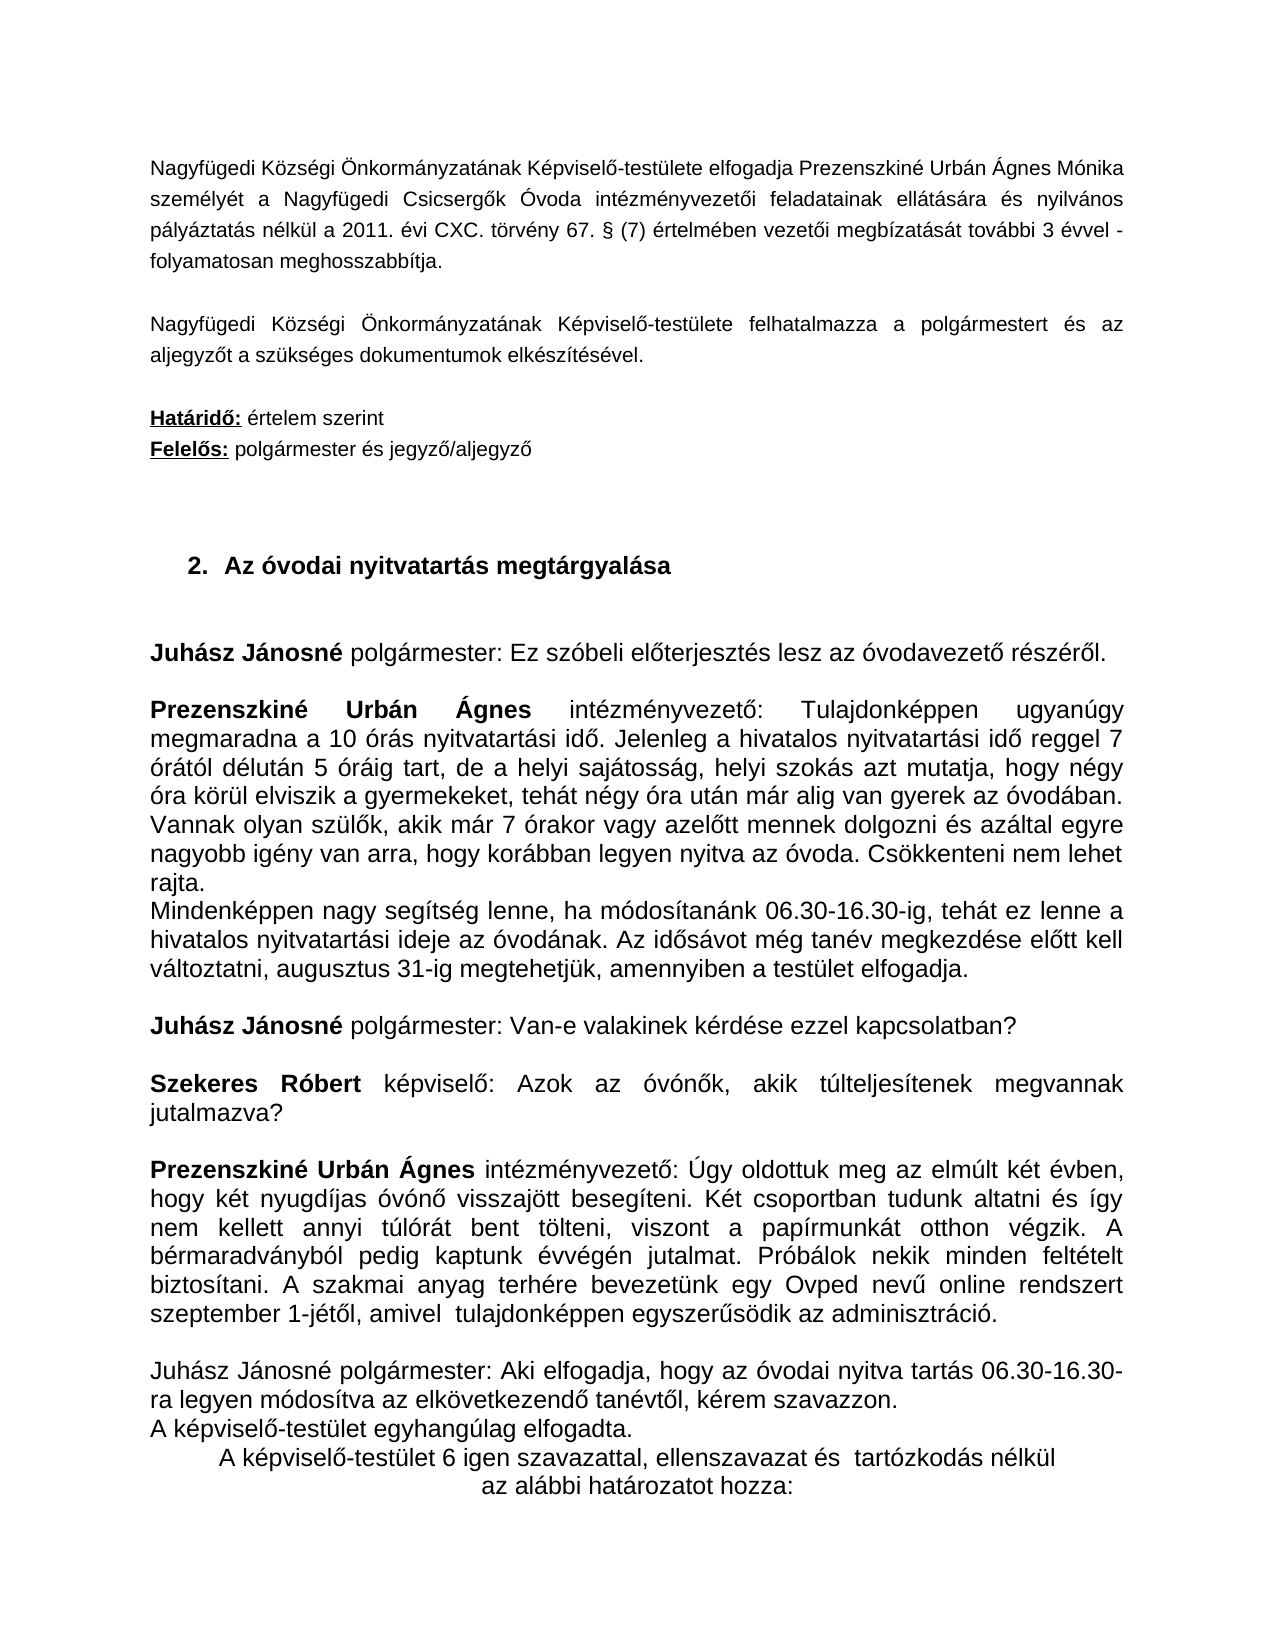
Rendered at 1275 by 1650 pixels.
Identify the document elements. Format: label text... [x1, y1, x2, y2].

text Prezenszkiné Urbán Ágnes intézményvezető: Úgy oldottuk meg az elmúlt két évben, hogy két nyugdíjas óvónő visszajött besegíteni. Két csoportban tudunk altatni és így nem kellett annyi túlórát bent tölteni, viszont a papírmunkát otthon végzik. A bérmaradványból pedig kaptunk évvégén jutalmat. Próbálok nekik minden feltételt biztosítani. A szakmai anyag terhére bevezetünk egy Ovped nevű online rendszert szeptember 1-jétől, amivel tulajdonképpen egyszerűsödik az adminisztráció. [150, 1155, 1125, 1327]
text A képviselő-testület 6 igen szavazattal, ellenszavazat és tartózkodás nélkül [150, 1442, 1125, 1471]
text Prezenszkiné Urbán Ágnes intézményvezető: Tulajdonképpen ugyanúgy megmaradna a 10 órás nyitvatartási idő. Jelenleg a hivatalos nyitvatartási idő reggel 7 órától délután 5 óráig tart, de a helyi sajátosság, helyi szokás azt mutatja, hogy négy óra körül elviszik a gyermekeket, tehát négy óra után már alig van gyerek az óvodában. Vannak olyan szülők, akik már 7 órakor vagy azelőtt mennek dolgozni és azáltal egyre nagyobb igény van arra, hogy korábban legyen nyitva az óvoda. Csökkenteni nem lehet rajta. [150, 695, 1125, 896]
list Az óvodai nyitvatartás megtárgyalása [187, 551, 1125, 580]
text Juhász Jánosné polgármester: Van-e valakinek kérdése ezzel kapcsolatban? [150, 1011, 1125, 1040]
text A képviselő-testület egyhangúlag elfogadta. [150, 1414, 1125, 1442]
text Juhász Jánosné polgármester: Aki elfogadja, hogy az óvodai nyitva tartás 06.30-16.30-ra legyen módosítva az elkövetkezendő tanévtől, kérem szavazzon. [150, 1356, 1125, 1414]
text Felelős: polgármester és jegyző/aljegyző [150, 431, 1125, 462]
text Szekeres Róbert képviselő: Azok az óvónők, akik túlteljesítenek megvannak jutalmazva? [150, 1069, 1125, 1126]
text Nagyfügedi Községi Önkormányzatának Képviselő-testülete felhatalmazza a polgármestert és az aljegyzőt a szükséges dokumentumok elkészítésével. [150, 306, 1125, 369]
text Határidő: értelem szerint [150, 400, 1125, 431]
text Nagyfügedi Községi Önkormányzatának Képviselő-testülete elfogadja Prezenszkiné Urbán Ágnes Mónika személyét a Nagyfügedi Csicsergők Óvoda intézményvezetői feladatainak ellátására és nyilvános pályáztatás nélkül a 2011. évi CXC. törvény 67. § (7) értelmében vezetői megbízatását további 3 évvel - folyamatosan meghosszabbítja. [150, 150, 1125, 275]
text az alábbi határozatot hozza: [150, 1471, 1125, 1500]
text Juhász Jánosné polgármester: Ez szóbeli előterjesztés lesz az óvodavezető részéről. [150, 637, 1125, 666]
text Mindenképpen nagy segítség lenne, ha módosítanánk 06.30-16.30-ig, tehát ez lenne a hivatalos nyitvatartási ideje az óvodának. Az idősávot még tanév megkezdése előtt kell változtatni, augusztus 31-ig megtehetjük, amennyiben a testület elfogadja. [150, 896, 1125, 982]
